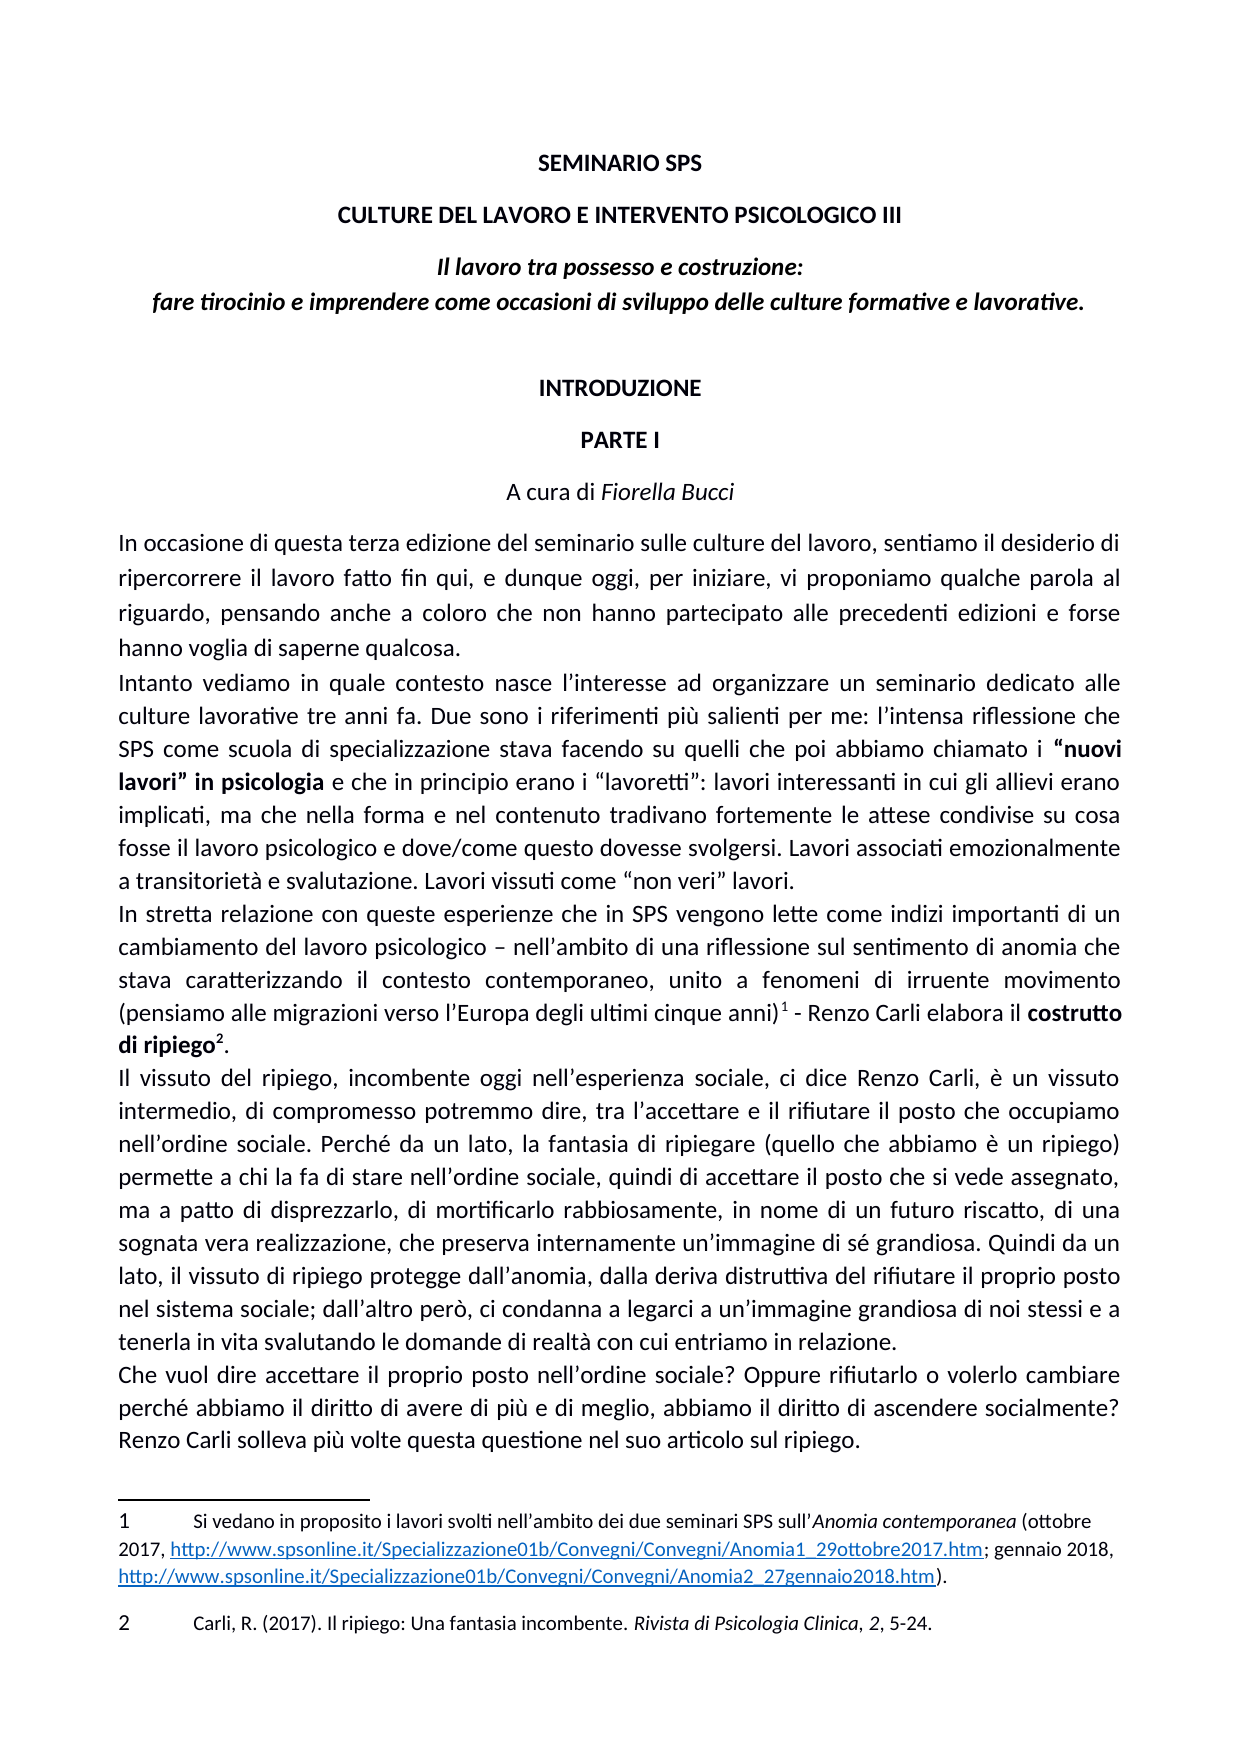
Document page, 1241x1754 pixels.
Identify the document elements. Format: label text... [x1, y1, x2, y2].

text CULTURE DEL LAVORO E INTERVENTO PSICOLOGICO III [118, 199, 1122, 230]
text In occasione di questa terza edizione del seminario sulle culture del lavoro, sentiamo il desiderio di ripercorrere il lavoro fatto fin qui, e dunque oggi, per iniziare, vi proponiamo qualche parola al riguardo, pensando anche a coloro che non hanno partecipato alle precedenti edizioni e forse hanno voglia di saperne qualcosa. [118, 528, 1122, 663]
text Intanto vediamo in quale contesto nasce l’interesse ad organizzare un seminario dedicato alle culture lavorative tre anni fa. Due sono i riferimenti più salienti per me: l’intensa riflessione che SPS come scuola di specializzazione stava facendo su quelli che poi abbiamo chiamato i “nuovi lavori” in psicologia e che in principio erano i “lavoretti”: lavori interessanti in cui gli allievi erano implicati, ma che nella forma e nel contenuto tradivano fortemente le attese condivise su cosa fosse il lavoro psicologico e dove/come questo dovesse svolgersi. Lavori associati emozionalmente a transitorietà e svalutazione. Lavori vissuti come “non veri” lavori. [118, 668, 1122, 896]
text INTRODUZIONE [118, 373, 1122, 403]
text fare tirocinio e imprendere come occasioni di sviluppo delle culture formative e lavorative. [118, 286, 1122, 316]
text In stretta relazione con queste esperienze che in SPS vengono lette come indizi importanti di un cambiamento del lavoro psicologico – nell’ambito di una riflessione sul sentimento di anomia che stava caratterizzando il contesto contemporaneo, unito a fenomeni di irruente movimento (pensiamo alle migrazioni verso l’Europa degli ultimi cinque anni) - Renzo Carli elabora il costrutto di ripiego. [118, 898, 1122, 1060]
text Che vuol dire accettare il proprio posto nell’ordine sociale? Oppure rifiutarlo o volerlo cambiare perché abbiamo il diritto di avere di più e di meglio, abbiamo il diritto di ascendere socialmente? Renzo Carli solleva più volte questa questione nel suo articolo sul ripiego. [118, 1359, 1122, 1455]
text PARTE I [118, 424, 1122, 455]
text A cura di Fiorella Bucci [118, 476, 1122, 506]
text Il vissuto del ripiego, incombente oggi nell’esperienza sociale, ci dice Renzo Carli, è un vissuto intermedio, di compromesso potremmo dire, tra l’accettare e il rifiutare il posto che occupiamo nell’ordine sociale. Perché da un lato, la fantasia di ripiegare (quello che abbiamo è un ripiego) permette a chi la fa di stare nell’ordine sociale, quindi di accettare il posto che si vede assegnato, ma a patto di disprezzarlo, di mortificarlo rabbiosamente, in nome di un futuro riscatto, di una sognata vera realizzazione, che preserva internamente un’immagine di sé grandiosa. Quindi da un lato, il vissuto di ripiego protegge dall’anomia, dalla deriva distruttiva del rifiutare il proprio posto nel sistema sociale; dall’altro però, ci condanna a legarci a un’immagine grandiosa di noi stessi e a tenerla in vita svalutando le domande di realtà con cui entriamo in relazione. [118, 1063, 1122, 1356]
text Il lavoro tra possesso e costruzione: [118, 251, 1122, 281]
text SEMINARIO SPS [118, 148, 1122, 178]
